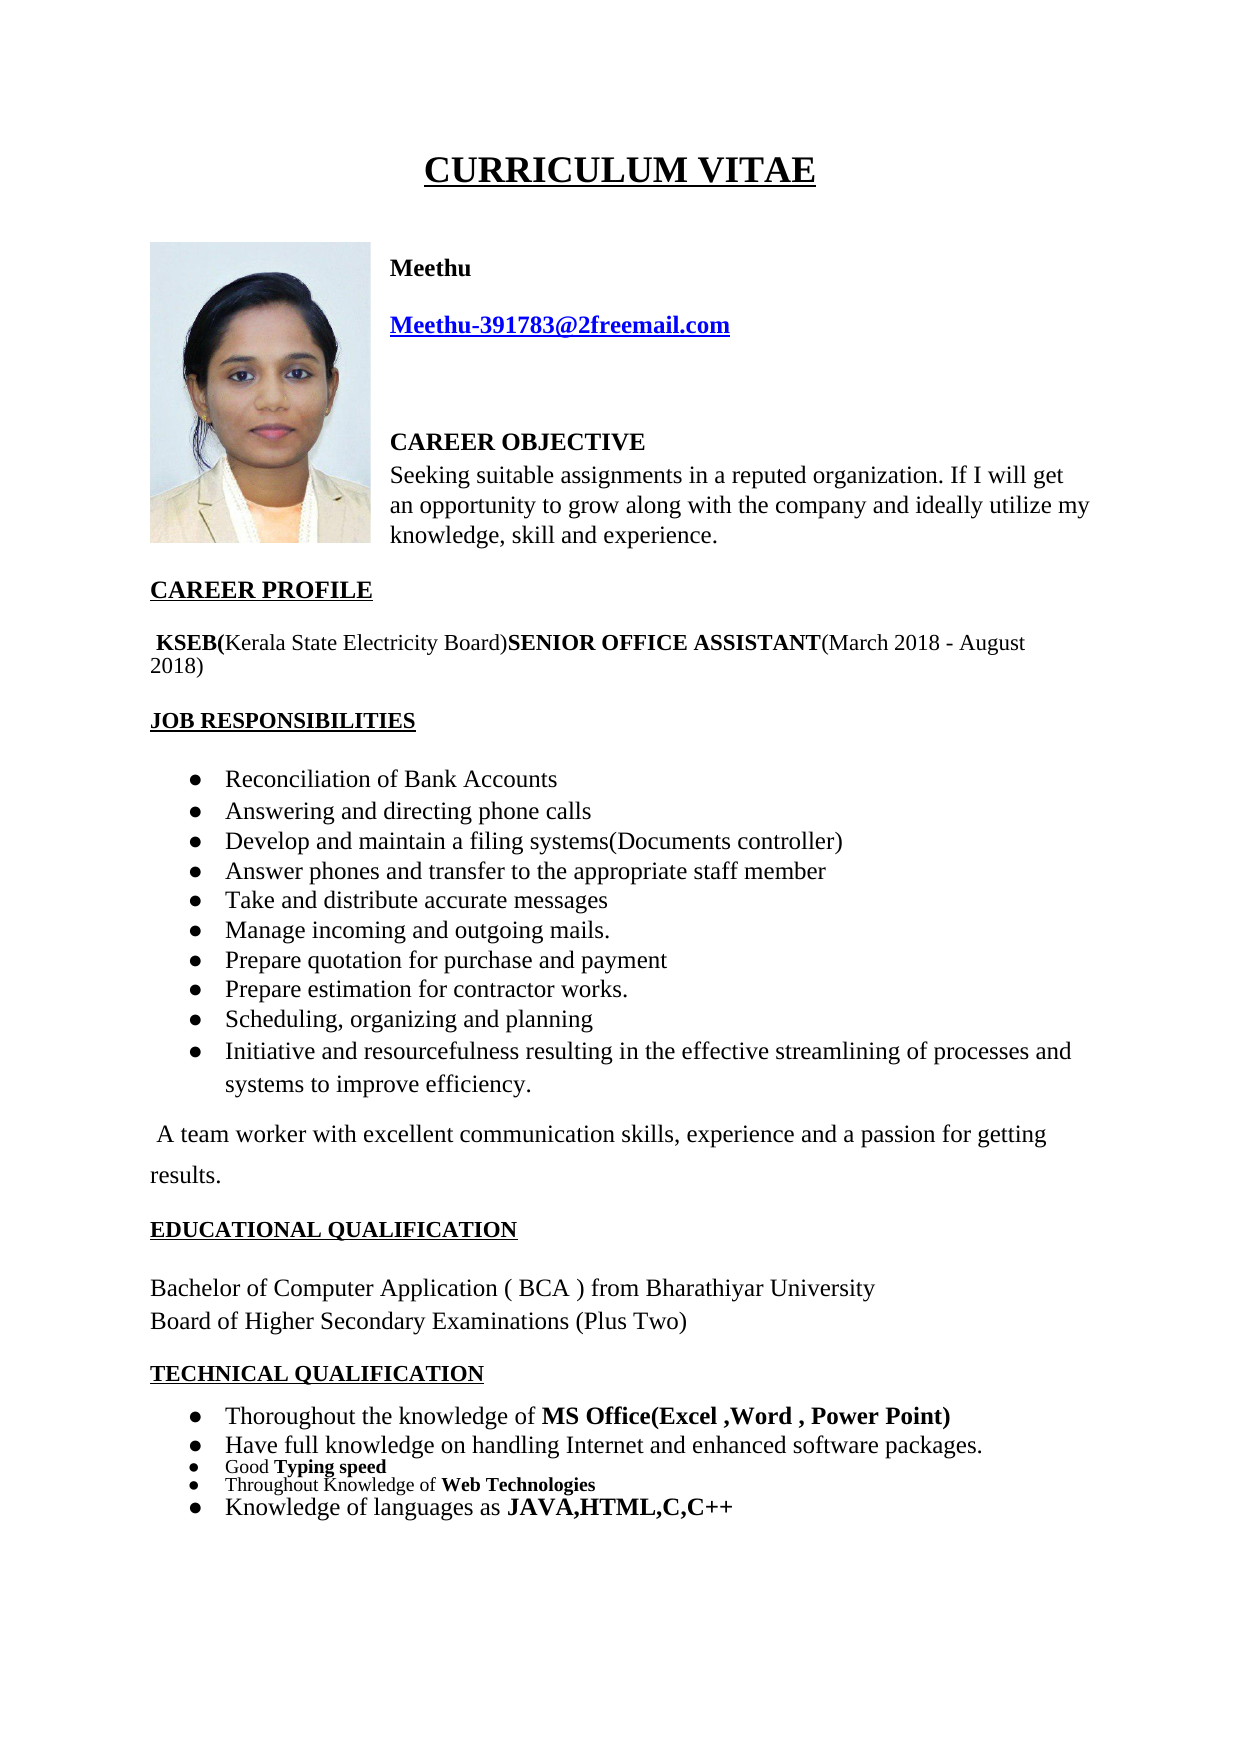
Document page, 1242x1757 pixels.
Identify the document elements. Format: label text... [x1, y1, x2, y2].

text JOB RESPONSIBILITIES [150, 708, 1092, 734]
list Prepare estimation for contractor works. [188, 974, 1092, 1003]
text Seeking suitable assignments in a reputed organization. If I will get an opportunity to grow along with the company and ideally utilize my knowledge, skill and experience. [389, 460, 1092, 549]
list Throughout Knowledge of ​Web Technologies [188, 1477, 1092, 1495]
list Manage incoming and outgoing mails. [188, 915, 1092, 944]
list Initiative and resourcefulness resulting in the effective streamlining of processes and systems to improve efficiency. [188, 1036, 1073, 1098]
picture [150, 242, 371, 543]
text Bachelor of Computer Application ( BCA ) from Bharathiyar University Board of Higher Secondary Examinations (Plus Two) [150, 1273, 877, 1335]
list Have full knowledge on handling Internet and enhanced software packages. [188, 1430, 1092, 1459]
list Thoroughout the knowledge of ​MS Office(Excel ,Word , Power Point) [188, 1401, 1092, 1430]
list Prepare quotation for purchase and payment [188, 945, 1092, 973]
list Answering and directing phone calls [188, 796, 1092, 825]
text CAREER OBJECTIVE [389, 427, 1092, 455]
list Scheduling, organizing and planning [188, 1004, 1092, 1033]
text A team worker with excellent communication skills, experience and a passion for getting results. [150, 1119, 1054, 1189]
list Reconciliation of Bank Accounts [188, 764, 1092, 793]
text KSEB(​Kerala State Electricity Board)​SENIOR OFFICE ASSISTANT​(March 2018 - August 2018) [150, 632, 1031, 678]
text CAREER PROFILE [150, 575, 1092, 604]
text Meethu [389, 253, 1092, 281]
text TECHNICAL QUALIFICATION [150, 1360, 1092, 1386]
text EDUCATIONAL QUALIFICATION [150, 1216, 1092, 1243]
list Knowledge of languages as ​JAVA,HTML,C,C++ [188, 1495, 1092, 1521]
list Answer phones and transfer to the appropriate staff member [188, 856, 1092, 884]
list Good ​Typing speed [188, 1459, 1092, 1477]
list Take and distribute accurate messages [188, 885, 1092, 914]
text CURRICULUM VITAE [150, 148, 1089, 191]
list Develop and maintain a filing systems(Documents controller) [188, 826, 1092, 855]
text Meethu-391783@2freemail.com [389, 310, 1092, 339]
